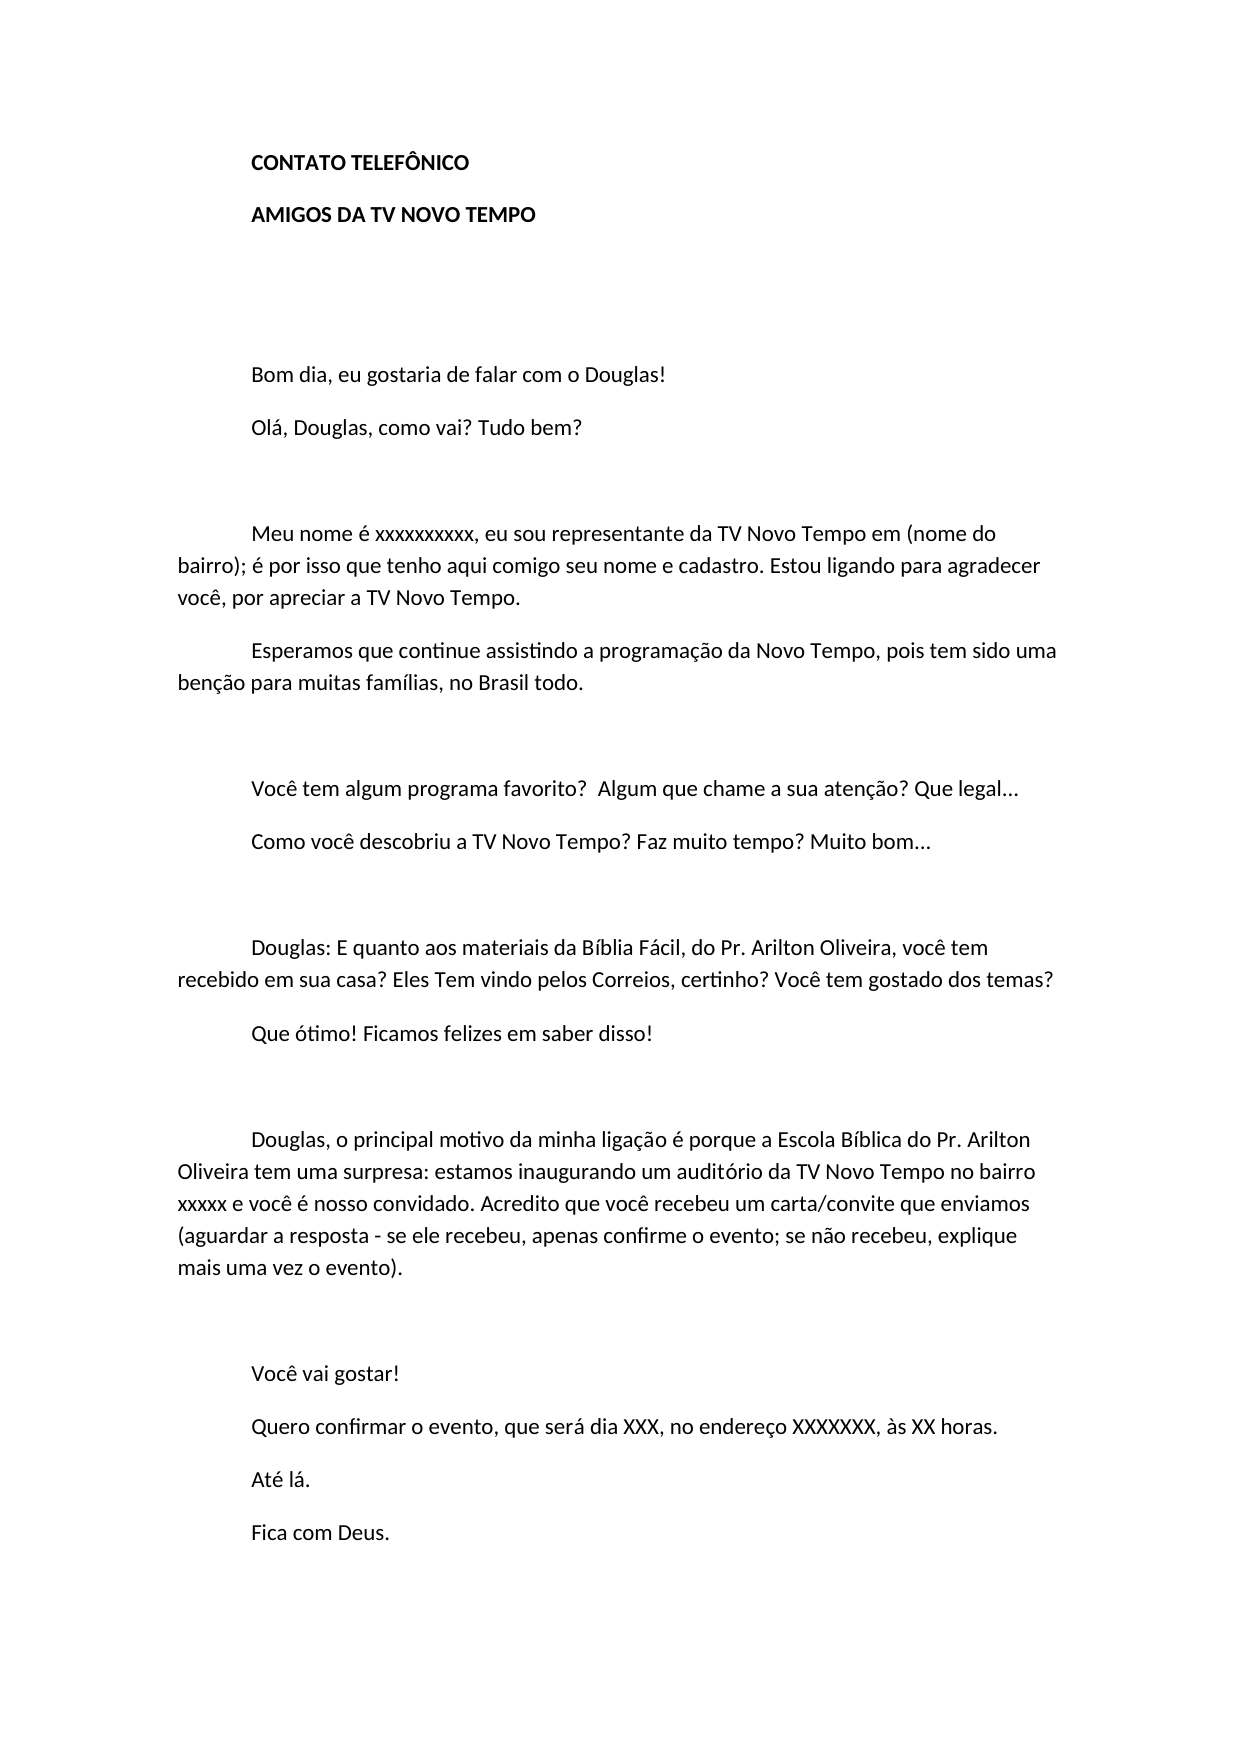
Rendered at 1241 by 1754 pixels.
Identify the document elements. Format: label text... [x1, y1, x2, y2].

text Até lá. [177, 1466, 1063, 1493]
text Douglas, o principal motivo da minha ligação é porque a Escola Bíblica do Pr. Arilton Oliveira tem uma surpresa: estamos inaugurando um auditório da TV Novo Tempo no bairro xxxxx e você é nosso convidado. Acredito que você recebeu um carta/convite que enviamos (aguardar a resposta - se ele recebeu, apenas confirme o evento; se não recebeu, explique mais uma vez o evento). [177, 1125, 1063, 1281]
text Bom dia, eu gostaria de falar com o Douglas! [177, 360, 1063, 388]
text Esperamos que continue assistindo a programação da Novo Tempo, pois tem sido uma benção para muitas famílias, no Brasil todo. [177, 636, 1063, 696]
text Você tem algum programa favorito? Algum que chame a sua atenção? Que legal... [177, 774, 1063, 802]
text Olá, Douglas, como vai? Tudo bem? [177, 413, 1063, 441]
text Meu nome é xxxxxxxxxx, eu sou representante da TV Novo Tempo em (nome do bairro); é por isso que tenho aqui comigo seu nome e cadastro. Estou ligando para agradecer você, por apreciar a TV Novo Tempo. [177, 519, 1063, 611]
text Fica com Deus. [177, 1518, 1063, 1547]
text Você vai gostar! [177, 1359, 1063, 1387]
text AMIGOS DA TV NOVO TEMPO [177, 201, 1063, 229]
text Como você descobriu a TV Novo Tempo? Faz muito tempo? Muito bom... [177, 827, 1063, 855]
text Quero confirmar o evento, que será dia XXX, no endereço XXXXXXX, às XX horas. [177, 1412, 1063, 1441]
text Que ótimo! Ficamos felizes em saber disso! [177, 1019, 1063, 1047]
text Douglas: E quanto aos materiais da Bíblia Fácil, do Pr. Arilton Oliveira, você tem recebido em sua casa? Eles Tem vindo pelos Correios, certinho? Você tem gostado dos temas? [177, 933, 1063, 994]
text CONTATO TELEFÔNICO [177, 148, 1063, 176]
